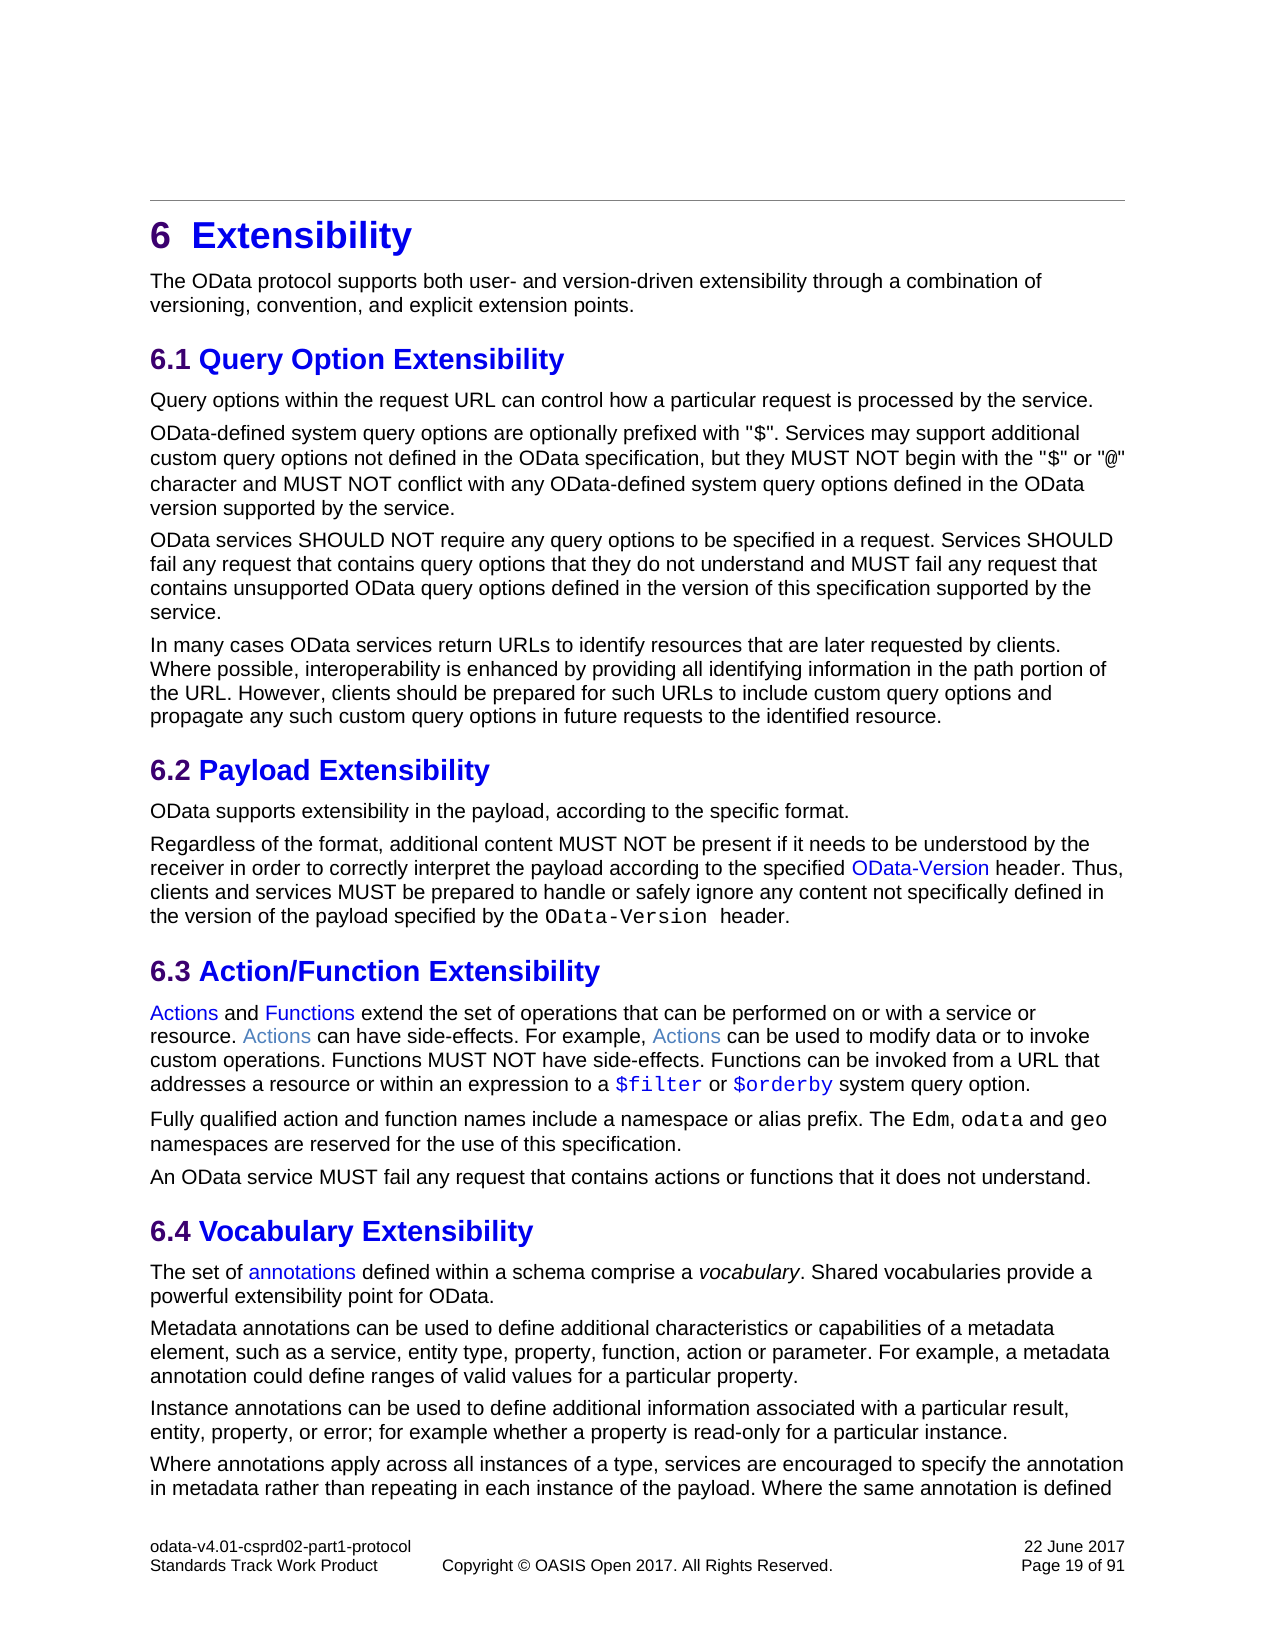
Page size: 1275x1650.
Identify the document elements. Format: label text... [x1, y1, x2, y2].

subtitle Payload Extensibility [150, 753, 1125, 787]
subtitle Extensibility [150, 201, 1125, 257]
text OData-defined system query options are optionally prefixed with "$". Services may support additional custom query options not defined in the OData specification, but they MUST NOT begin with the "$" or "@" character and MUST NOT conflict with any OData-defined system query options defined in the OData version supported by the service. [150, 420, 1125, 520]
text Regardless of the format, additional content MUST NOT be present if it needs to be understood by the receiver in order to correctly interpret the payload according to the specified OData-Version header. Thus, clients and services MUST be prepared to handle or safely ignore any content not specifically defined in the version of the payload specified by the OData-Version header. [150, 832, 1125, 929]
text The OData protocol supports both user- and version-driven extensibility through a combination of versioning, convention, and explicit extension points. [150, 269, 1125, 317]
text Metadata annotations can be used to define additional characteristics or capabilities of a metadata element, such as a service, entity type, property, function, action or parameter. For example, a metadata annotation could define ranges of valid values for a particular property. [150, 1316, 1125, 1388]
text Instance annotations can be used to define additional information associated with a particular result, entity, property, or error; for example whether a property is read-only for a particular instance. [150, 1396, 1125, 1444]
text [150, 1452, 1125, 1500]
subtitle Action/Function Extensibility [150, 954, 1125, 988]
text Actions and Functions extend the set of operations that can be performed on or with a service or resource. Actions can have side-effects. For example, Actions can be used to modify data or to invoke custom operations. Functions MUST NOT have side-effects. Functions can be invoked from a URL that addresses a resource or within an expression to a $filter or $orderby system query option. [150, 1000, 1125, 1098]
text Query options within the request URL can control how a particular request is processed by the service. [150, 388, 1125, 412]
text Fully qualified action and function names include a namespace or alias prefix. The Edm, odata and geo namespaces are reserved for the use of this specification. [150, 1106, 1125, 1156]
text An OData service MUST fail any request that contains actions or functions that it does not understand. [150, 1164, 1125, 1188]
text OData supports extensibility in the payload, according to the specific format. [150, 799, 1125, 823]
subtitle Vocabulary Extensibility [150, 1213, 1125, 1247]
text In many cases OData services return URLs to identify resources that are later requested by clients. Where possible, interoperability is enhanced by providing all identifying information in the path portion of the URL. However, clients should be prepared for such URLs to include custom query options and propagate any such custom query options in future requests to the identified resource. [150, 632, 1125, 728]
subtitle Query Option Extensibility [150, 342, 1125, 376]
text OData services SHOULD NOT require any query options to be specified in a request. Services SHOULD fail any request that contains query options that they do not understand and MUST fail any request that contains unsupported OData query options defined in the version of this specification supported by the service. [150, 528, 1125, 624]
text The set of annotations defined within a schema comprise a vocabulary. Shared vocabularies provide a powerful extensibility point for OData. [150, 1259, 1125, 1307]
